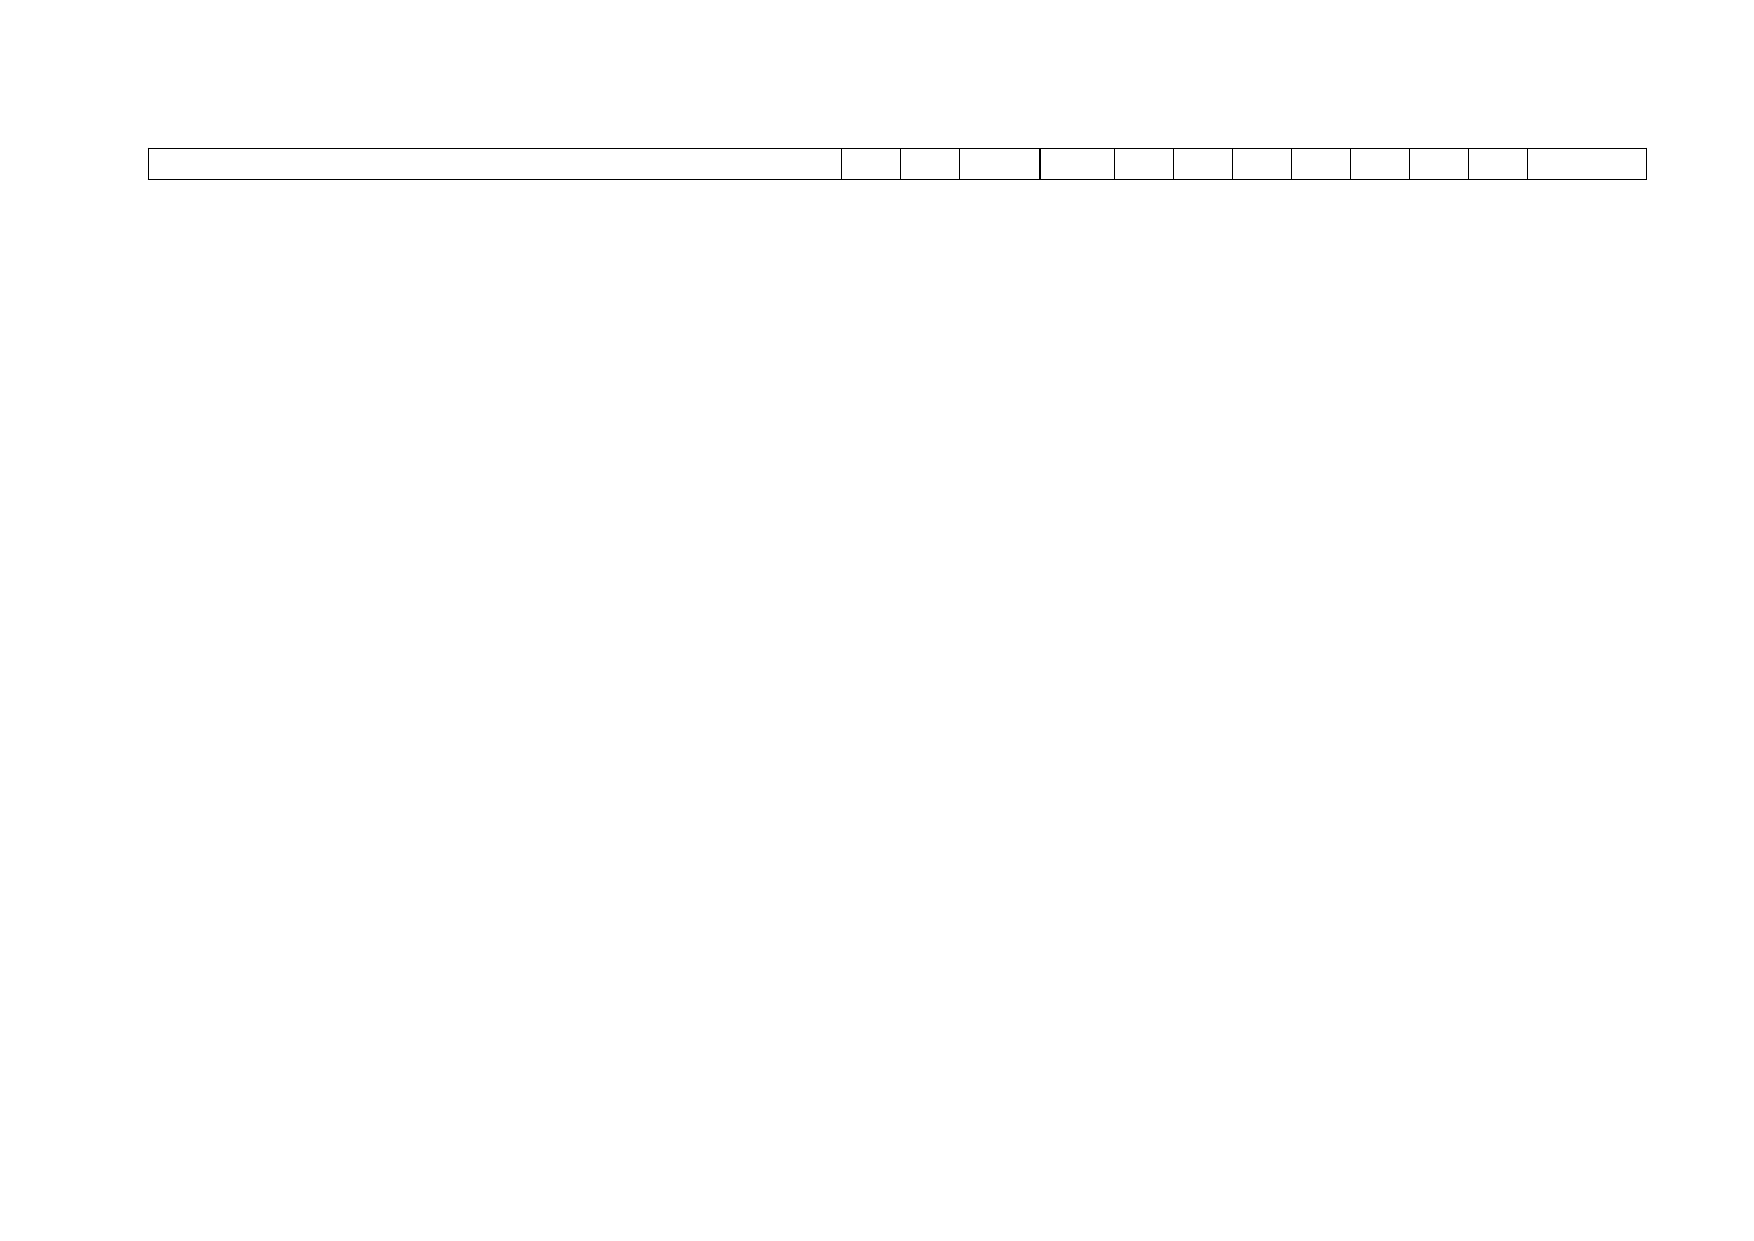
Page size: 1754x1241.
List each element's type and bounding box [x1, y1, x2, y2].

table_cell [1410, 149, 1468, 179]
table_cell [901, 149, 959, 179]
table_cell [1115, 149, 1173, 179]
table_cell [1292, 149, 1350, 179]
table_cell [1469, 149, 1527, 179]
table_cell [1041, 149, 1114, 179]
table_cell [842, 149, 900, 179]
table_cell [1528, 149, 1646, 179]
table_cell [1351, 149, 1409, 179]
table_cell [960, 149, 1039, 179]
table_cell [1233, 149, 1291, 179]
table_cell [149, 149, 841, 179]
table_cell [1174, 149, 1232, 179]
